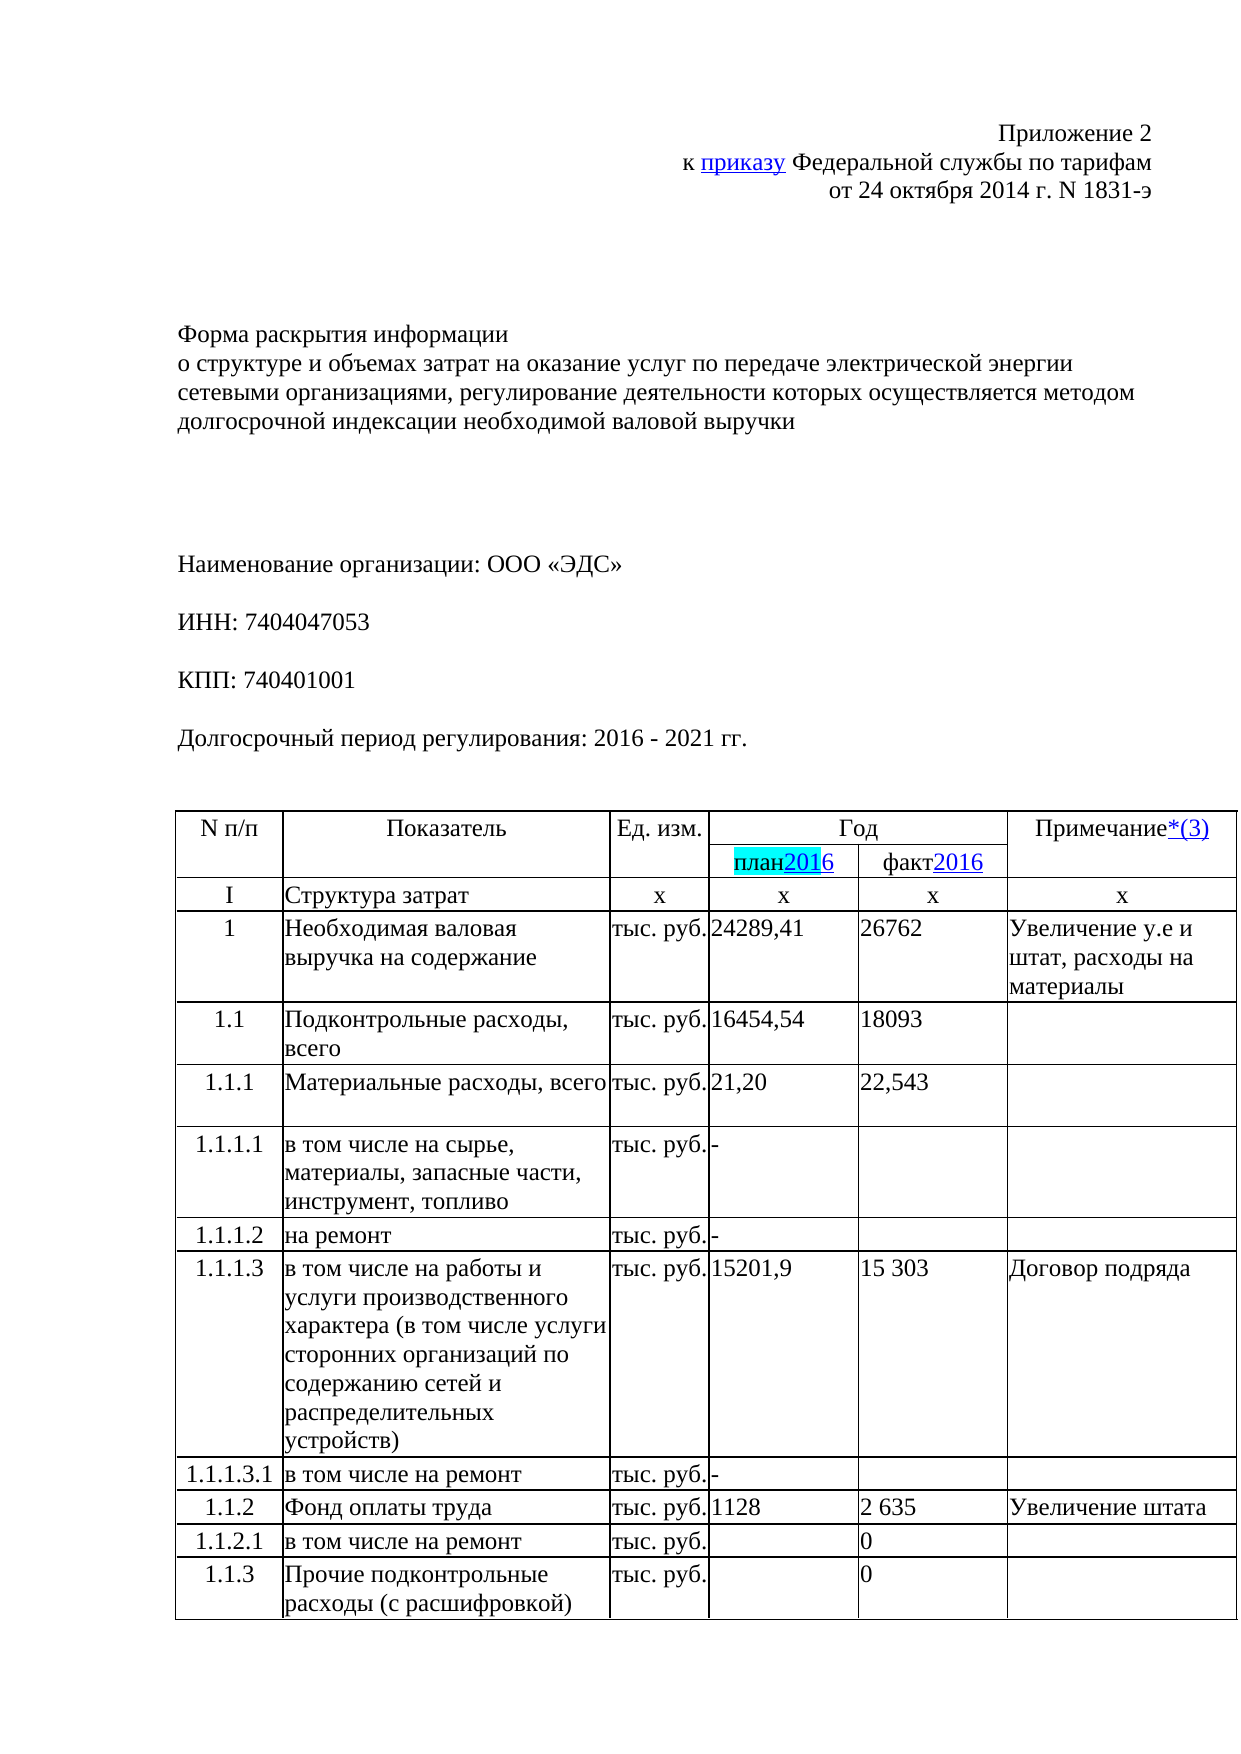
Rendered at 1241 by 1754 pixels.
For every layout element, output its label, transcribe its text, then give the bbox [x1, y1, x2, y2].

table_cell 22,543 [859, 1065, 1007, 1126]
table_cell [1008, 1458, 1236, 1489]
table_cell Увеличение штата [1008, 1491, 1236, 1523]
table_header Показатель [284, 812, 609, 877]
table_cell Необходимая валовая выручка на содержание [284, 912, 609, 1001]
table_cell [710, 1525, 858, 1556]
table_cell 1.1.1 [176, 1065, 282, 1126]
table_cell тыс. руб. [611, 1003, 708, 1063]
table_cell x [859, 878, 1007, 910]
text ИНН: 7404047053 [177, 607, 1152, 636]
table_header N п/п [176, 812, 282, 877]
table_cell в том числе на работы и услуги производственного характера (в том числе услуги сторонних организаций по содержанию сетей и распределительных устройств) [284, 1252, 609, 1456]
table_cell тыс. руб. [611, 1558, 708, 1618]
table_cell I [176, 878, 282, 910]
table_cell [1008, 1525, 1236, 1556]
table_cell Материальные расходы, всего [284, 1065, 609, 1126]
table_cell - [710, 1458, 858, 1489]
table_cell [859, 1127, 1007, 1217]
table_cell Договор подряда [1008, 1252, 1236, 1456]
table_cell Фонд оплаты труда [284, 1491, 609, 1523]
table_cell тыс. руб. [611, 1252, 708, 1456]
table_cell план2016 [710, 845, 858, 877]
table_cell - [710, 1127, 858, 1217]
table_cell тыс. руб. [611, 1458, 708, 1489]
table_cell 0 [859, 1525, 1007, 1556]
text Долгосрочный период регулирования: 2016 - 2021 гг. [177, 723, 1152, 752]
table_cell Прочие подконтрольные расходы (с расшифровкой) [284, 1558, 609, 1618]
table_cell 1 [176, 911, 282, 1001]
table_cell [1008, 1127, 1236, 1217]
table_header Ед. изм. [611, 812, 708, 877]
table_cell 1.1.1.2 [176, 1218, 282, 1250]
table_cell 15201,9 [710, 1252, 858, 1456]
table_cell 2 635 [859, 1491, 1007, 1523]
text КПП: 740401001 [177, 665, 1152, 694]
table_cell [1008, 1558, 1236, 1618]
table_cell 21,20 [710, 1065, 858, 1126]
table_cell [1008, 1065, 1236, 1126]
table_cell x [710, 878, 858, 910]
table_cell на ремонт [284, 1218, 609, 1250]
table_cell [1008, 1003, 1236, 1063]
table_cell [859, 1458, 1007, 1489]
table_cell 26762 [859, 912, 1007, 1001]
table_cell в том числе на ремонт [284, 1525, 609, 1556]
table_cell 1128 [710, 1491, 858, 1523]
table_cell тыс. руб. [611, 912, 708, 1001]
table_cell 15 303 [859, 1252, 1007, 1456]
table_cell в том числе на сырье, материалы, запасные части, инструмент, топливо [284, 1127, 609, 1217]
table_cell [1008, 1218, 1236, 1250]
table_cell Подконтрольные расходы, всего [284, 1003, 609, 1063]
table_cell Увеличение у.е и штат, расходы на материалы [1008, 912, 1236, 1001]
text Наименование организации: ООО «ЭДС» [177, 549, 1152, 578]
table_cell x [1008, 878, 1236, 910]
table_cell 1.1 [176, 1002, 282, 1063]
table_cell 16454,54 [710, 1003, 858, 1063]
table_cell Структура затрат [284, 878, 609, 910]
table_cell [859, 1218, 1007, 1250]
table_cell - [710, 1218, 858, 1250]
text Приложение 2 к приказу Федеральной службы по тарифам от 24 октября 2014 г. N 1831-э [177, 118, 1152, 204]
table_cell 18093 [859, 1003, 1007, 1063]
table_cell 1.1.1.3 [176, 1251, 282, 1456]
table_cell тыс. руб. [611, 1525, 708, 1556]
table_cell тыс. руб. [611, 1065, 708, 1126]
table_cell 1.1.3 [176, 1557, 282, 1618]
table_cell 0 [859, 1558, 1007, 1618]
table_header Примечание*(3) [1008, 812, 1236, 877]
table_cell тыс. руб. [611, 1218, 708, 1250]
table_cell факт2016 [859, 845, 1007, 877]
table_cell в том числе на ремонт [284, 1458, 609, 1489]
text Форма раскрытия информации о структуре и объемах затрат на оказание услуг по передаче электрической энергии сетевыми организациями, регулирование деятельности которых осуществляется методом долгосрочной индексации необходимой валовой выручки [177, 319, 1152, 434]
table_cell тыс. руб. [611, 1491, 708, 1523]
table_cell 1.1.1.3.1 [176, 1457, 282, 1489]
table_cell [710, 1558, 858, 1618]
table_cell 1.1.2.1 [176, 1524, 282, 1556]
table_header Год [710, 812, 1007, 843]
table_cell 24289,41 [710, 912, 858, 1001]
table_cell тыс. руб. [611, 1127, 708, 1217]
table_cell 1.1.2 [176, 1490, 282, 1523]
table_cell 1.1.1.1 [176, 1127, 282, 1217]
table_cell x [611, 878, 708, 910]
